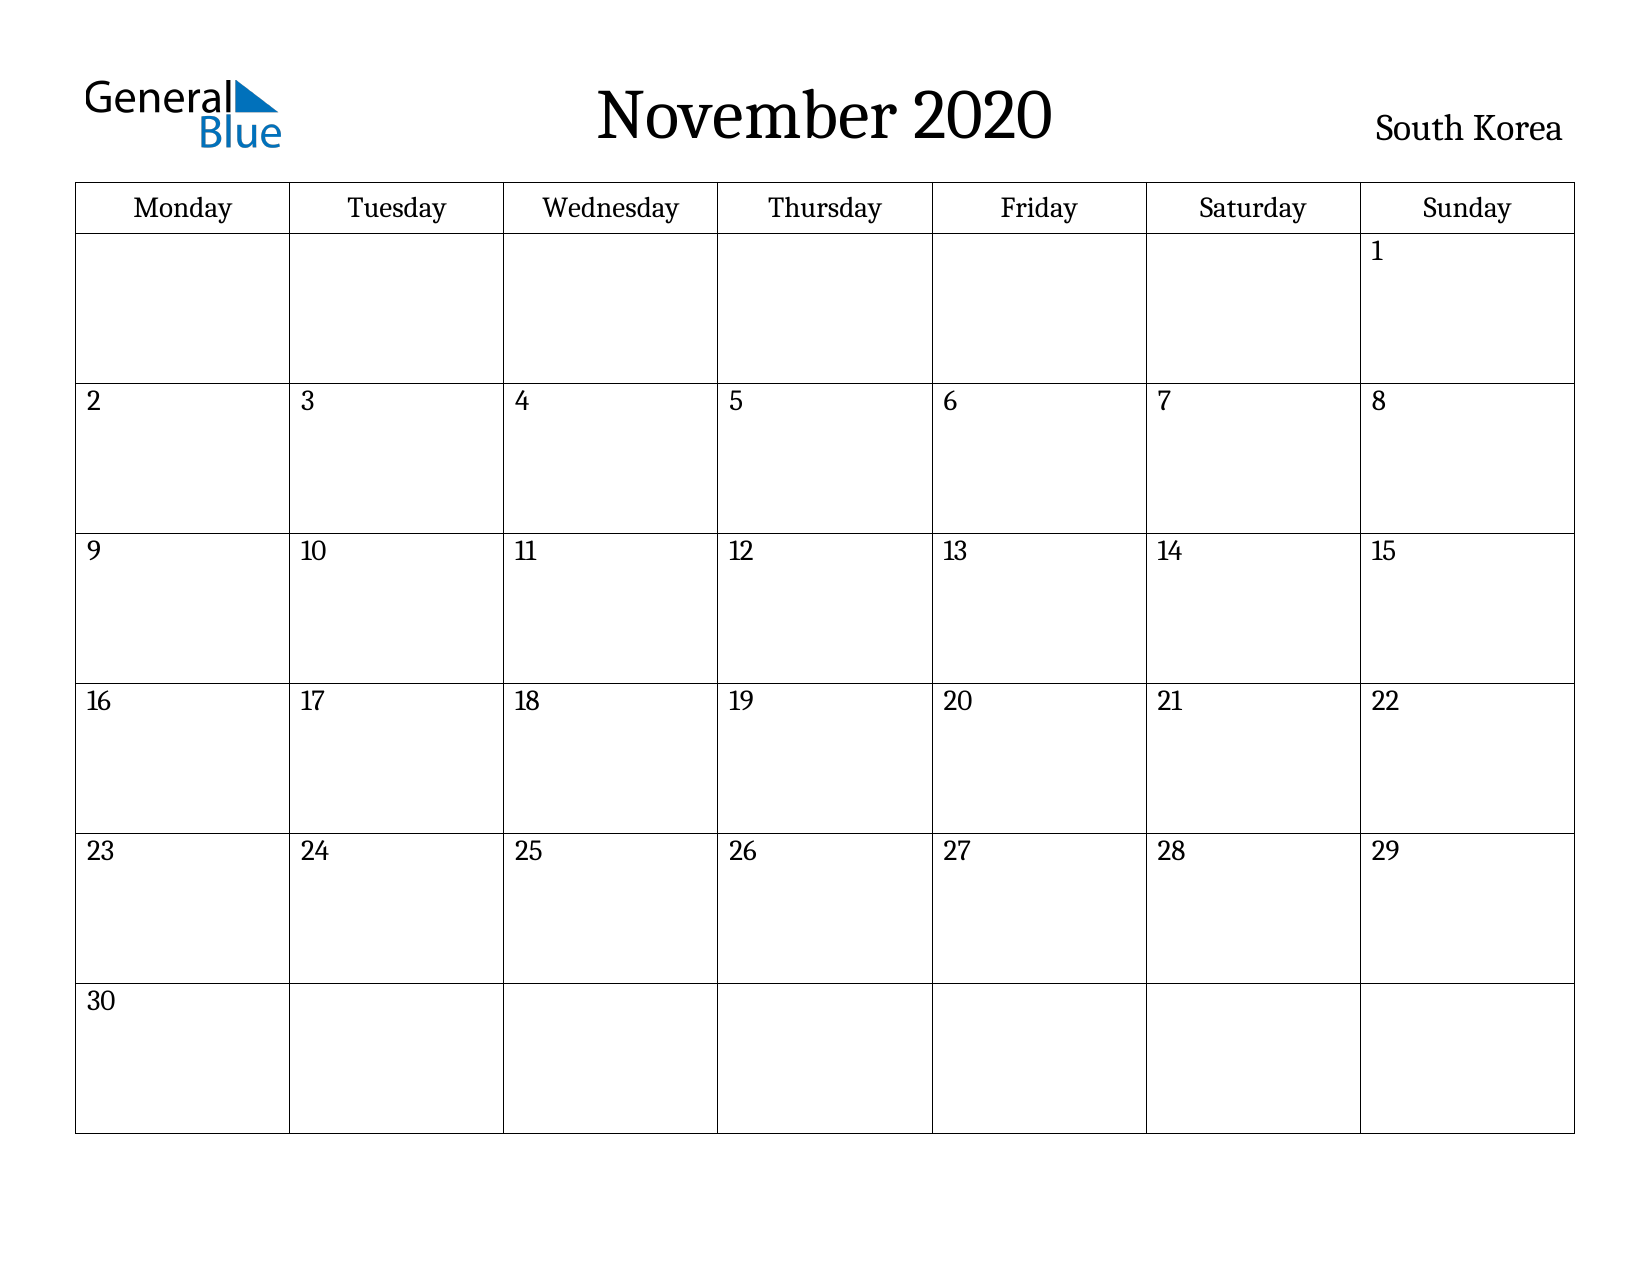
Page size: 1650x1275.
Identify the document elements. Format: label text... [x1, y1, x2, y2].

table_cell 20 [933, 684, 1146, 717]
table_cell [504, 984, 717, 1017]
table_cell [1361, 717, 1574, 833]
table_cell [290, 417, 503, 533]
table_cell 10 [290, 534, 503, 567]
table_cell [933, 984, 1146, 1017]
table_cell [718, 417, 932, 533]
table_cell [290, 717, 503, 833]
table_cell [933, 567, 1146, 683]
table_cell [290, 984, 503, 1017]
table_cell [1361, 417, 1574, 533]
table_cell [76, 717, 289, 833]
table_cell 27 [933, 834, 1146, 867]
table_header South Korea [1146, 75, 1574, 182]
table_cell 4 [504, 384, 717, 417]
table_cell 25 [504, 834, 717, 867]
table_cell 5 [718, 384, 932, 417]
table_cell [1147, 1018, 1360, 1133]
table_cell [1147, 417, 1360, 533]
table_cell 7 [1147, 384, 1360, 417]
table_cell 30 [76, 984, 289, 1017]
table_cell [290, 234, 503, 267]
table_cell 14 [1147, 534, 1360, 567]
table_cell [718, 984, 932, 1017]
table_cell [1147, 868, 1360, 983]
table_cell [718, 234, 932, 267]
table_cell [76, 417, 289, 533]
table_cell [718, 1018, 932, 1133]
table_cell Monday [76, 183, 289, 233]
table_cell [76, 267, 289, 383]
table_header [76, 75, 503, 182]
table_cell 1 [1361, 234, 1574, 267]
table_cell [290, 567, 503, 683]
table_cell 24 [290, 834, 503, 867]
table_cell [504, 1018, 717, 1133]
table_cell 15 [1361, 534, 1574, 567]
table_cell [290, 1018, 503, 1133]
table_cell Wednesday [504, 183, 717, 233]
table_cell [504, 717, 717, 833]
table_cell 26 [718, 834, 932, 867]
table_cell 22 [1361, 684, 1574, 717]
table_cell 12 [718, 534, 932, 567]
table_cell [718, 567, 932, 683]
table_cell 6 [933, 384, 1146, 417]
table_cell [504, 868, 717, 983]
table_cell 2 [76, 384, 289, 417]
table_cell [1361, 267, 1574, 383]
table_cell [933, 267, 1146, 383]
table_cell [504, 234, 717, 267]
table_cell [1147, 567, 1360, 683]
table_cell [933, 234, 1146, 267]
table_cell 28 [1147, 834, 1360, 867]
table_cell 9 [76, 534, 289, 567]
table_cell [504, 417, 717, 533]
table_cell 13 [933, 534, 1146, 567]
table_cell [718, 868, 932, 983]
table_cell 18 [504, 684, 717, 717]
table_cell 3 [290, 384, 503, 417]
table_cell [718, 717, 932, 833]
table_cell [933, 417, 1146, 533]
table_cell [76, 234, 289, 267]
table_cell [933, 717, 1146, 833]
table_cell [1147, 267, 1360, 383]
table_cell [1147, 984, 1360, 1017]
table_cell [933, 868, 1146, 983]
table_cell [1361, 984, 1574, 1017]
picture [86, 80, 281, 148]
table_cell [504, 267, 717, 383]
table_cell [76, 868, 289, 983]
table_cell [76, 1018, 289, 1133]
table_cell [76, 567, 289, 683]
table_cell Thursday [718, 183, 932, 233]
table_cell 8 [1361, 384, 1574, 417]
table_cell [504, 567, 717, 683]
table_cell 16 [76, 684, 289, 717]
table_cell Saturday [1147, 183, 1360, 233]
table_cell 17 [290, 684, 503, 717]
table_cell Friday [933, 183, 1146, 233]
table_header November 2020 [504, 75, 1146, 182]
table_cell 21 [1147, 684, 1360, 717]
table_cell [290, 868, 503, 983]
table_cell [933, 1018, 1146, 1133]
table_cell 23 [76, 834, 289, 867]
table_cell Tuesday [290, 183, 503, 233]
table_cell Sunday [1361, 183, 1574, 233]
table_cell [718, 267, 932, 383]
table_cell 19 [718, 684, 932, 717]
table_cell [290, 267, 503, 383]
table_cell [1361, 567, 1574, 683]
table_cell 11 [504, 534, 717, 567]
table_cell [1147, 234, 1360, 267]
table_cell 29 [1361, 834, 1574, 867]
table_cell [1147, 717, 1360, 833]
table_cell [1361, 868, 1574, 983]
table_cell [1361, 1018, 1574, 1133]
